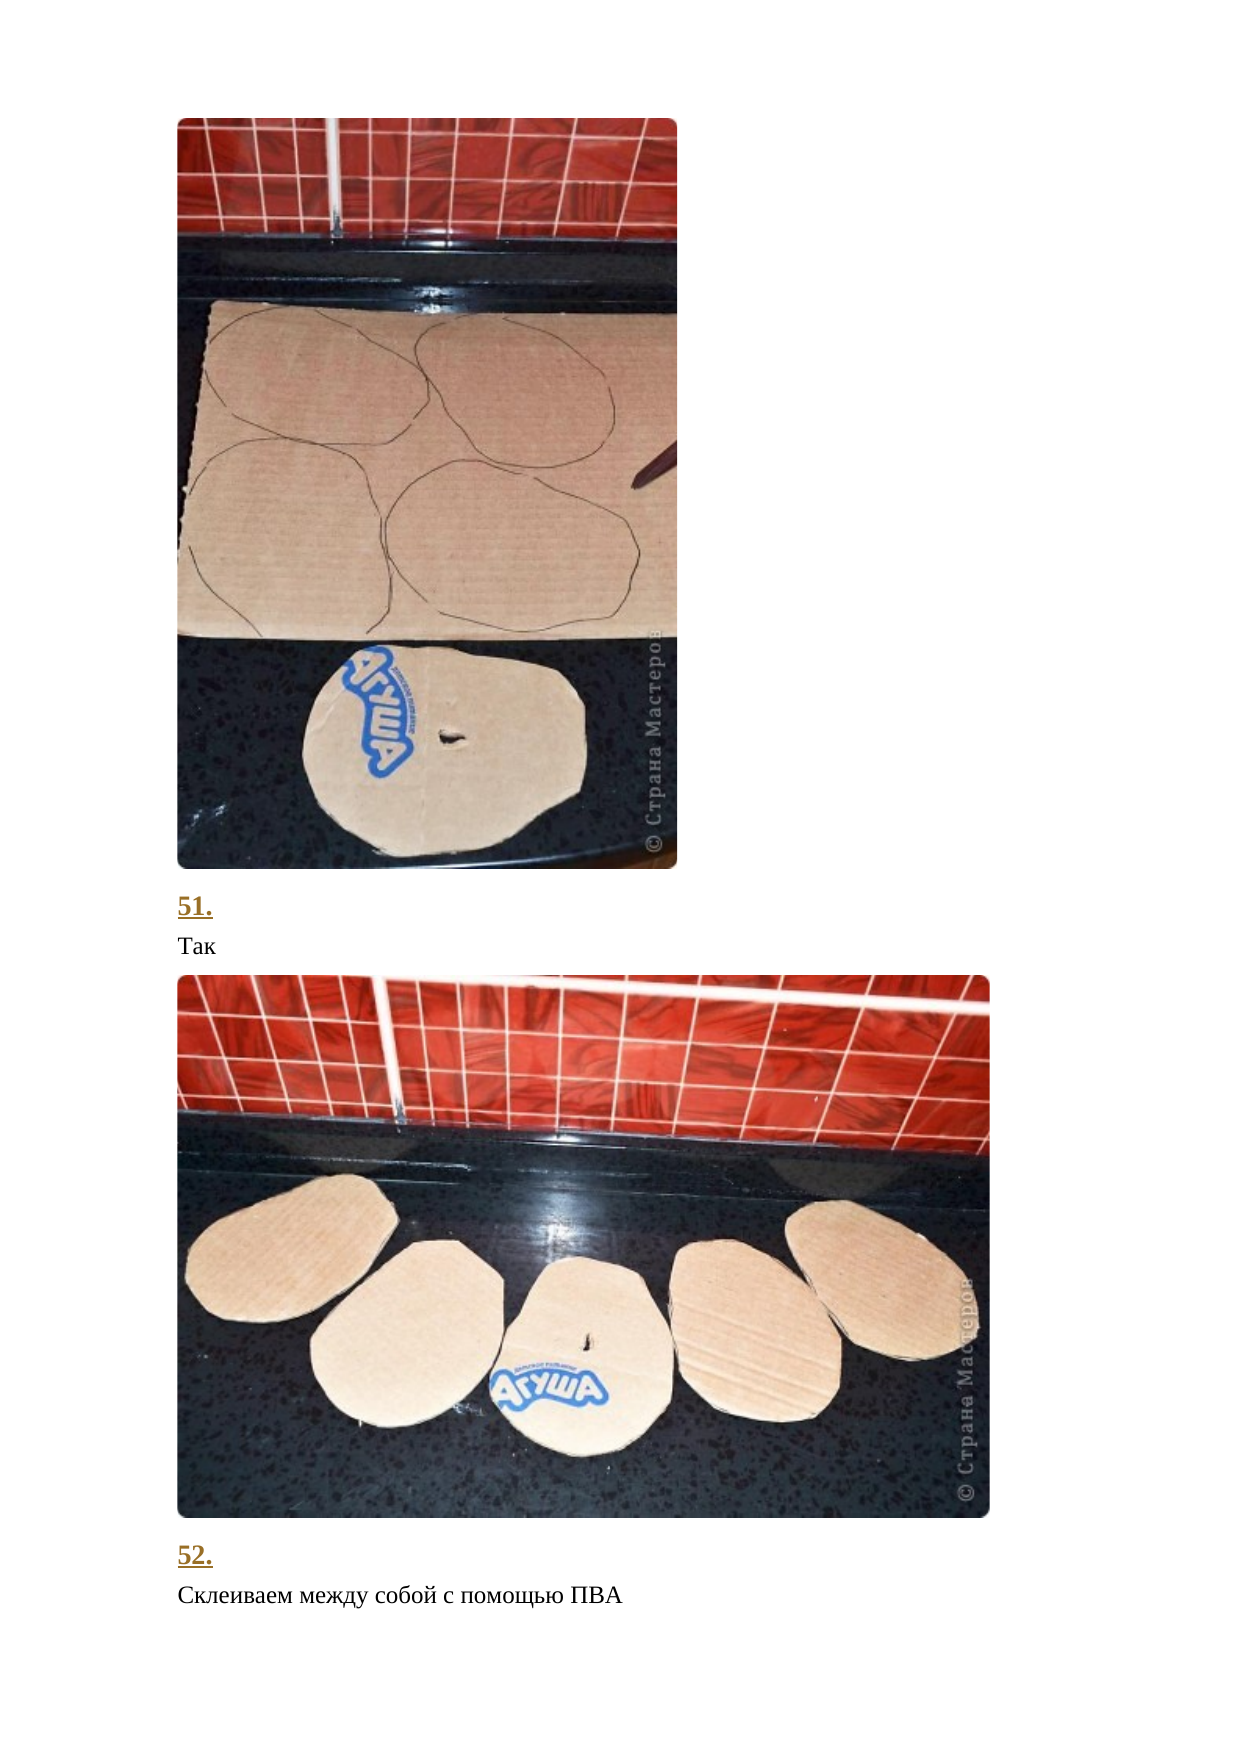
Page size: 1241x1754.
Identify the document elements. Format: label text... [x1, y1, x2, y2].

picture [177, 118, 678, 869]
text 51. [177, 889, 1152, 921]
picture [177, 975, 990, 1518]
text Так [177, 929, 1152, 960]
text 52. [177, 1538, 1152, 1571]
text Склеиваем между собой с помощью ПВА [177, 1578, 1152, 1609]
